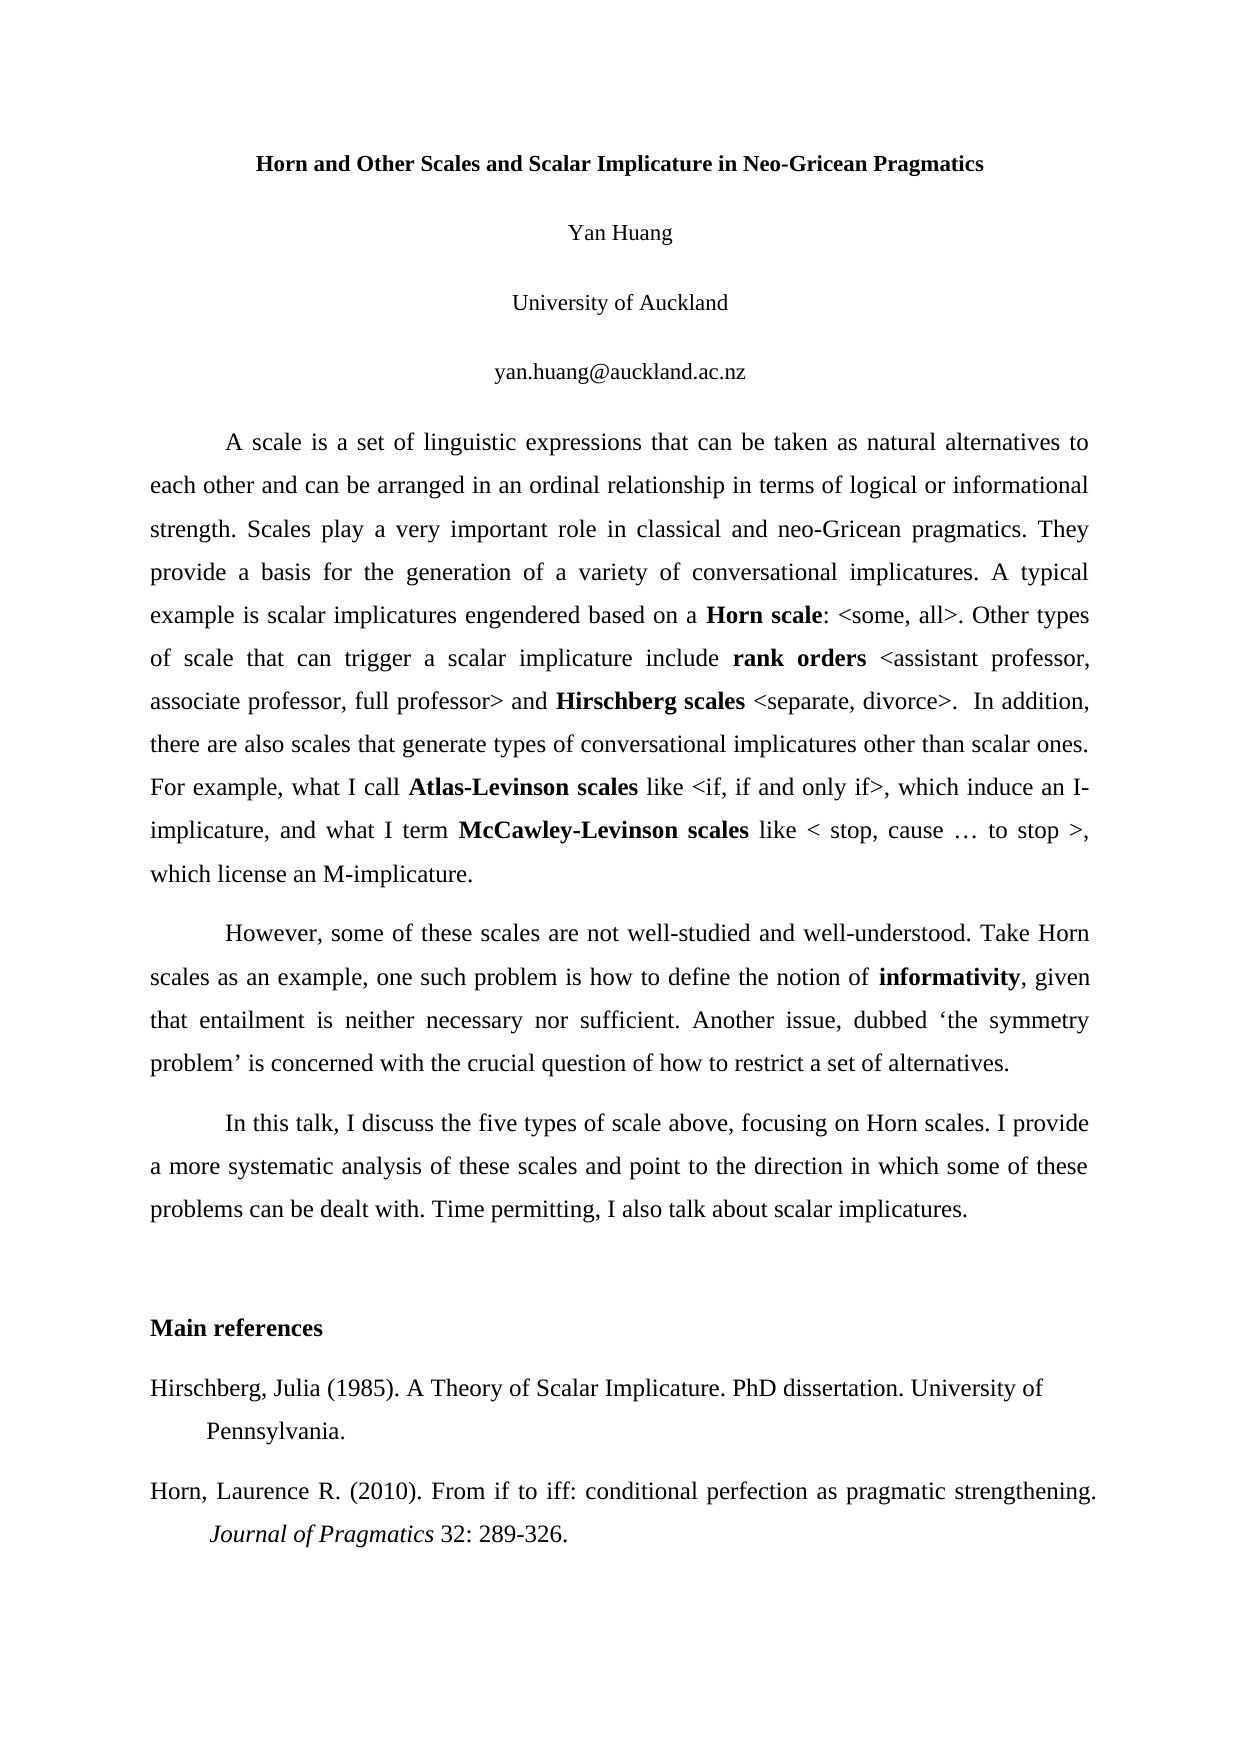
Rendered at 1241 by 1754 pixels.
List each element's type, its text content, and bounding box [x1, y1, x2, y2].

text Horn, Laurence R. (2010). From if to iff: conditional perfection as pragmatic strengthening. Journal of Pragmatics 32: 289-326. [150, 1476, 1098, 1548]
text Hirschberg, Julia (1985). A Theory of Scalar Implicature. PhD dissertation. University of Pennsylvania. [150, 1373, 1098, 1445]
text In this talk, I discuss the five types of scale above, focusing on Horn scales. I provide a more systematic analysis of these scales and point to the direction in which some of these problems can be dealt with. Time permitting, I also talk about scalar implicatures. [150, 1108, 1090, 1223]
text Yan Huang [150, 219, 1090, 246]
text yan.huang@auckland.ac.nz [150, 358, 1090, 384]
text A scale is a set of linguistic expressions that can be taken as natural alternatives to each other and can be arranged in an ordinal relationship in terms of logical or informational strength. Scales play a very important role in classical and neo-Gricean pragmatics. They provide a basis for the generation of a variety of conversational implicatures. A typical example is scalar implicatures engendered based on a Horn scale: <some, all>. Other types of scale that can trigger a scalar implicature include rank orders <assistant professor, associate professor, full professor> and Hirschberg scales <separate, divorce>. In addition, there are also scales that generate types of conversational implicatures other than scalar ones. For example, what I call Atlas-Levinson scales like <if, if and only if>, which induce an I-implicature, and what I term McCawley-Levinson scales like < stop, cause … to stop >, which license an M-implicature. [150, 427, 1090, 887]
text University of Auckland [150, 289, 1090, 315]
text Main references [150, 1313, 1090, 1342]
text However, some of these scales are not well-studied and well-understood. Take Horn scales as an example, one such problem is how to define the notion of informativity, given that entailment is neither necessary nor sufficient. Another issue, dubbed ‘the symmetry problem’ is concerned with the crucial question of how to restrict a set of alternatives. [150, 918, 1090, 1077]
text Horn and Other Scales and Scalar Implicature in Neo-Gricean Pragmatics [150, 150, 1090, 176]
